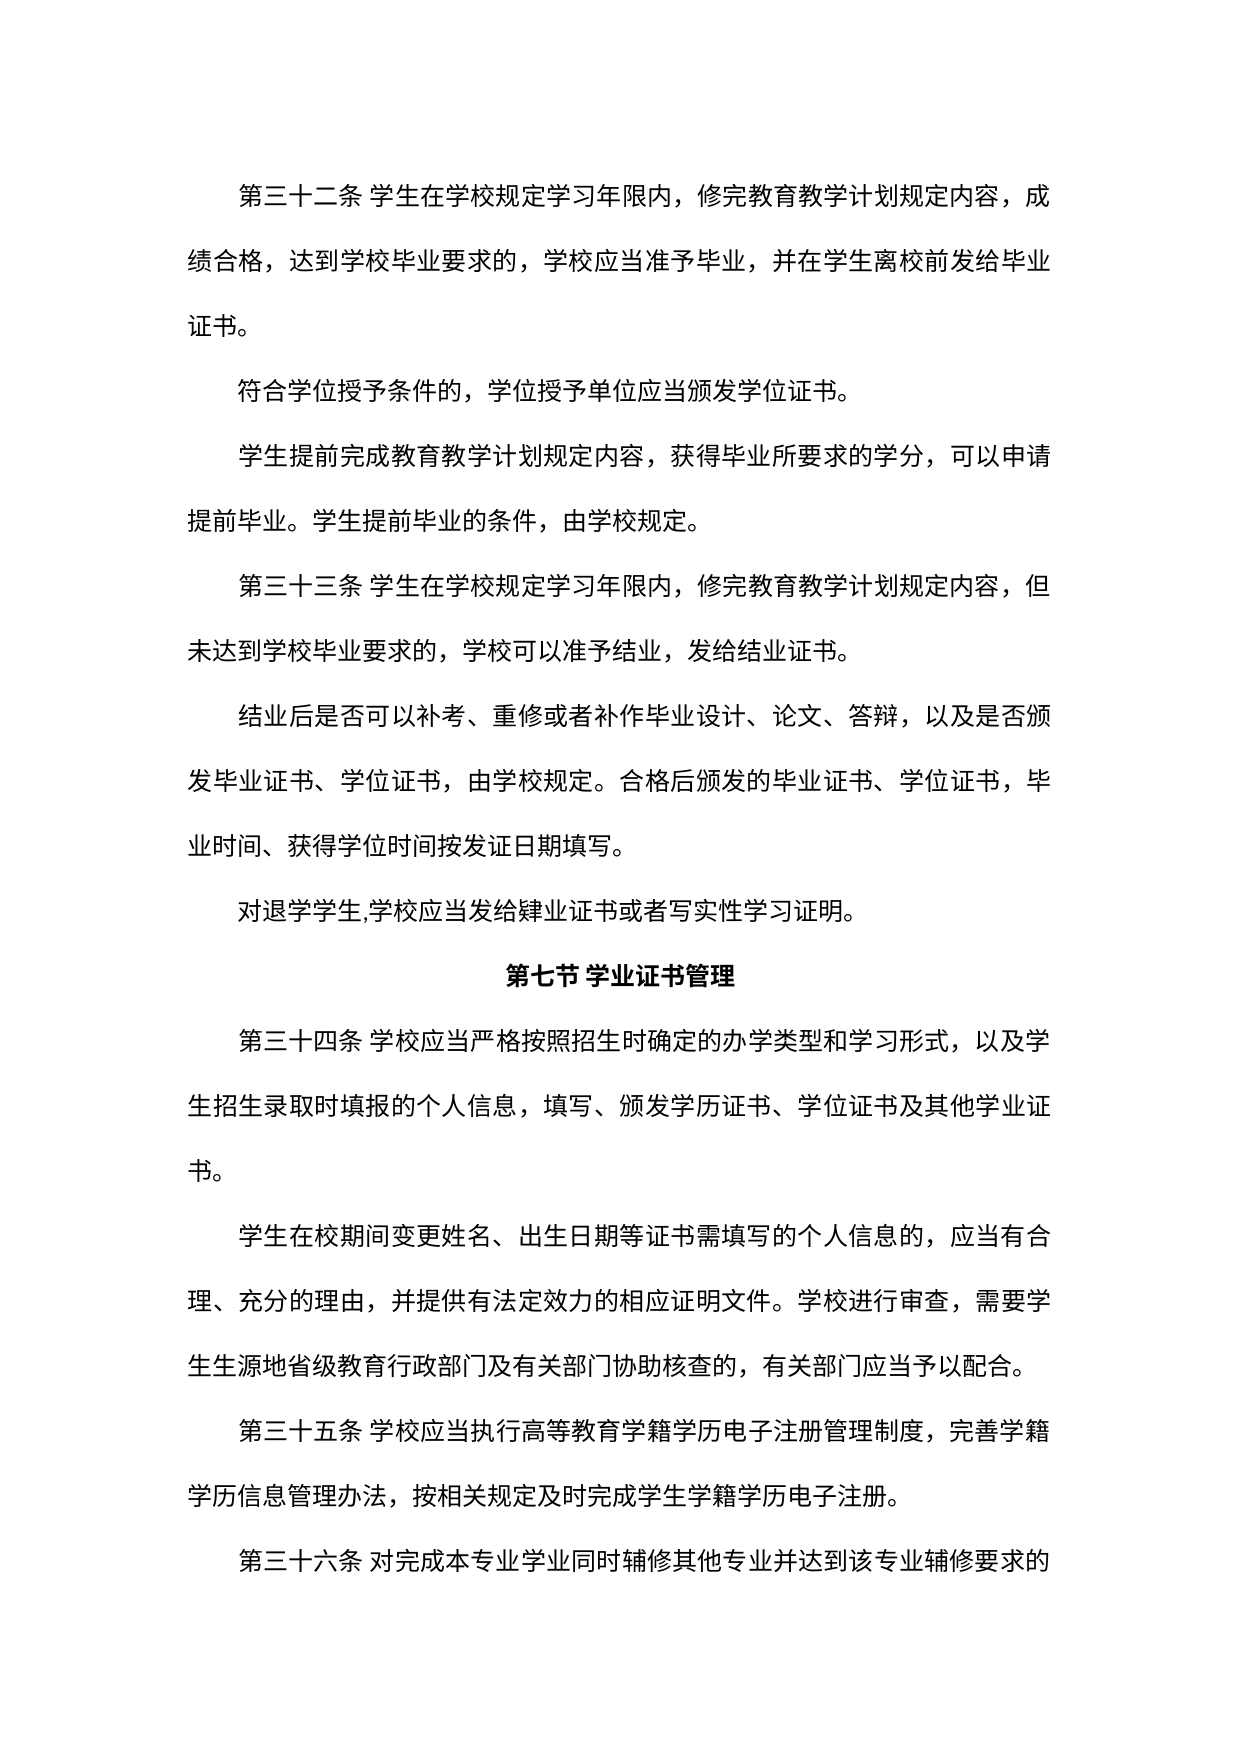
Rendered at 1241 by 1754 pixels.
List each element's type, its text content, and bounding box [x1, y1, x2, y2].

text 第三十二条 学生在学校规定学习年限内，修完教育教学计划规定内容，成绩合格，达到学校毕业要求的，学校应当准予毕业，并在学生离校前发给毕业证书。 [187, 162, 1053, 357]
text 结业后是否可以补考、重修或者补作毕业设计、论文、答辩，以及是否颁发毕业证书、学位证书，由学校规定。合格后颁发的毕业证书、学位证书，毕业时间、获得学位时间按发证日期填写。 [187, 682, 1053, 877]
text 第七节 学业证书管理 [187, 942, 1053, 1007]
text 符合学位授予条件的，学位授予单位应当颁发学位证书。 [187, 357, 1053, 422]
text 学生在校期间变更姓名、出生日期等证书需填写的个人信息的，应当有合理、充分的理由，并提供有法定效力的相应证明文件。学校进行审查，需要学生生源地省级教育行政部门及有关部门协助核查的，有关部门应当予以配合。 [187, 1202, 1053, 1397]
text 第三十五条 学校应当执行高等教育学籍学历电子注册管理制度，完善学籍学历信息管理办法，按相关规定及时完成学生学籍学历电子注册。 [187, 1397, 1053, 1527]
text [187, 1527, 1053, 1592]
text 学生提前完成教育教学计划规定内容，获得毕业所要求的学分，可以申请提前毕业。学生提前毕业的条件，由学校规定。 [187, 422, 1053, 552]
text 第三十三条 学生在学校规定学习年限内，修完教育教学计划规定内容，但未达到学校毕业要求的，学校可以准予结业，发给结业证书。 [187, 552, 1053, 682]
text 对退学学生,学校应当发给肄业证书或者写实性学习证明。 [187, 877, 1053, 942]
text 第三十四条 学校应当严格按照招生时确定的办学类型和学习形式，以及学生招生录取时填报的个人信息，填写、颁发学历证书、学位证书及其他学业证书。 [187, 1007, 1053, 1202]
